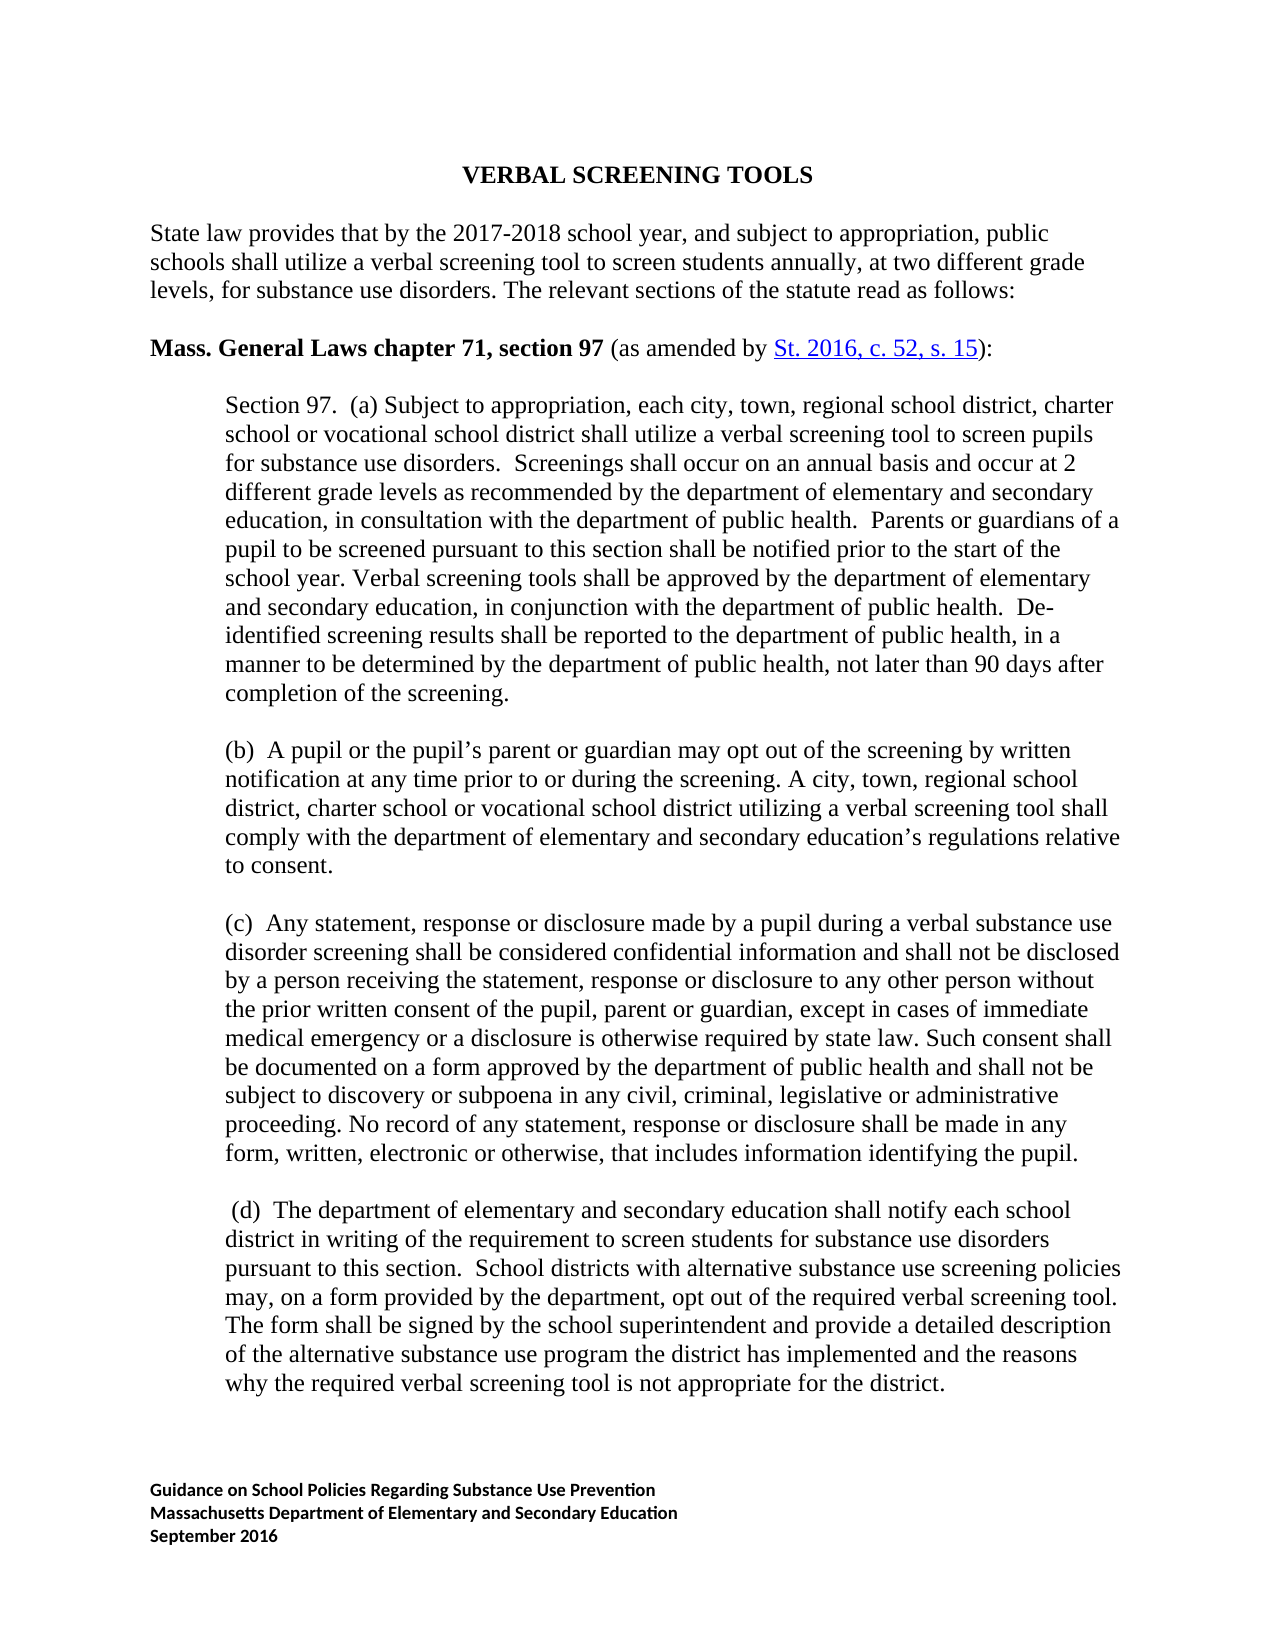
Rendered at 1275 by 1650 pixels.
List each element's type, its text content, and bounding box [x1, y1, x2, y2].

text VERBAL SCREENING TOOLS [150, 161, 1125, 189]
text (d) The department of elementary and secondary education shall notify each school district in writing of the requirement to screen students for substance use disorders pursuant to this section. School districts with alternative substance use screening policies may, on a form provided by the department, opt out of the required verbal screening tool. The form shall be signed by the school superintendent and provide a detailed description of the alternative substance use program the district has implemented and the reasons why the required verbal screening tool is not appropriate for the district. [225, 1196, 1125, 1426]
text (c) Any statement, response or disclosure made by a pupil during a verbal substance use disorder screening shall be considered confidential information and shall not be disclosed by a person receiving the statement, response or disclosure to any other person without the prior written consent of the pupil, parent or guardian, except in cases of immediate medical emergency or a disclosure is otherwise required by state law. Such consent shall be documented on a form approved by the department of public health and shall not be subject to discovery or subpoena in any civil, criminal, legislative or administrative proceeding. No record of any statement, response or disclosure shall be made in any form, written, electronic or otherwise, that includes information identifying the pupil. [225, 908, 1125, 1196]
text (b) A pupil or the pupil’s parent or guardian may opt out of the screening by written notification at any time prior to or during the screening. A city, town, regional school district, charter school or vocational school district utilizing a verbal screening tool shall comply with the department of elementary and secondary education’s regulations relative to consent. [225, 736, 1125, 908]
text Mass. General Laws chapter 71, section 97 (as amended by St. 2016, c. 52, s. 15): [150, 333, 1125, 362]
text Section 97. (a) Subject to appropriation, each city, town, regional school district, charter school or vocational school district shall utilize a verbal screening tool to screen pupils for substance use disorders. Screenings shall occur on an annual basis and occur at 2 different grade levels as recommended by the department of elementary and secondary education, in consultation with the department of public health. Parents or guardians of a pupil to be screened pursuant to this section shall be notified prior to the start of the school year. Verbal screening tools shall be approved by the department of elementary and secondary education, in conjunction with the department of public health. De-identified screening results shall be reported to the department of public health, in a manner to be determined by the department of public health, not later than 90 days after completion of the screening. [225, 391, 1125, 736]
text State law provides that by the 2017-2018 school year, and subject to appropriation, public schools shall utilize a verbal screening tool to screen students annually, at two different grade levels, for substance use disorders. The relevant sections of the statute read as follows: [150, 218, 1125, 304]
